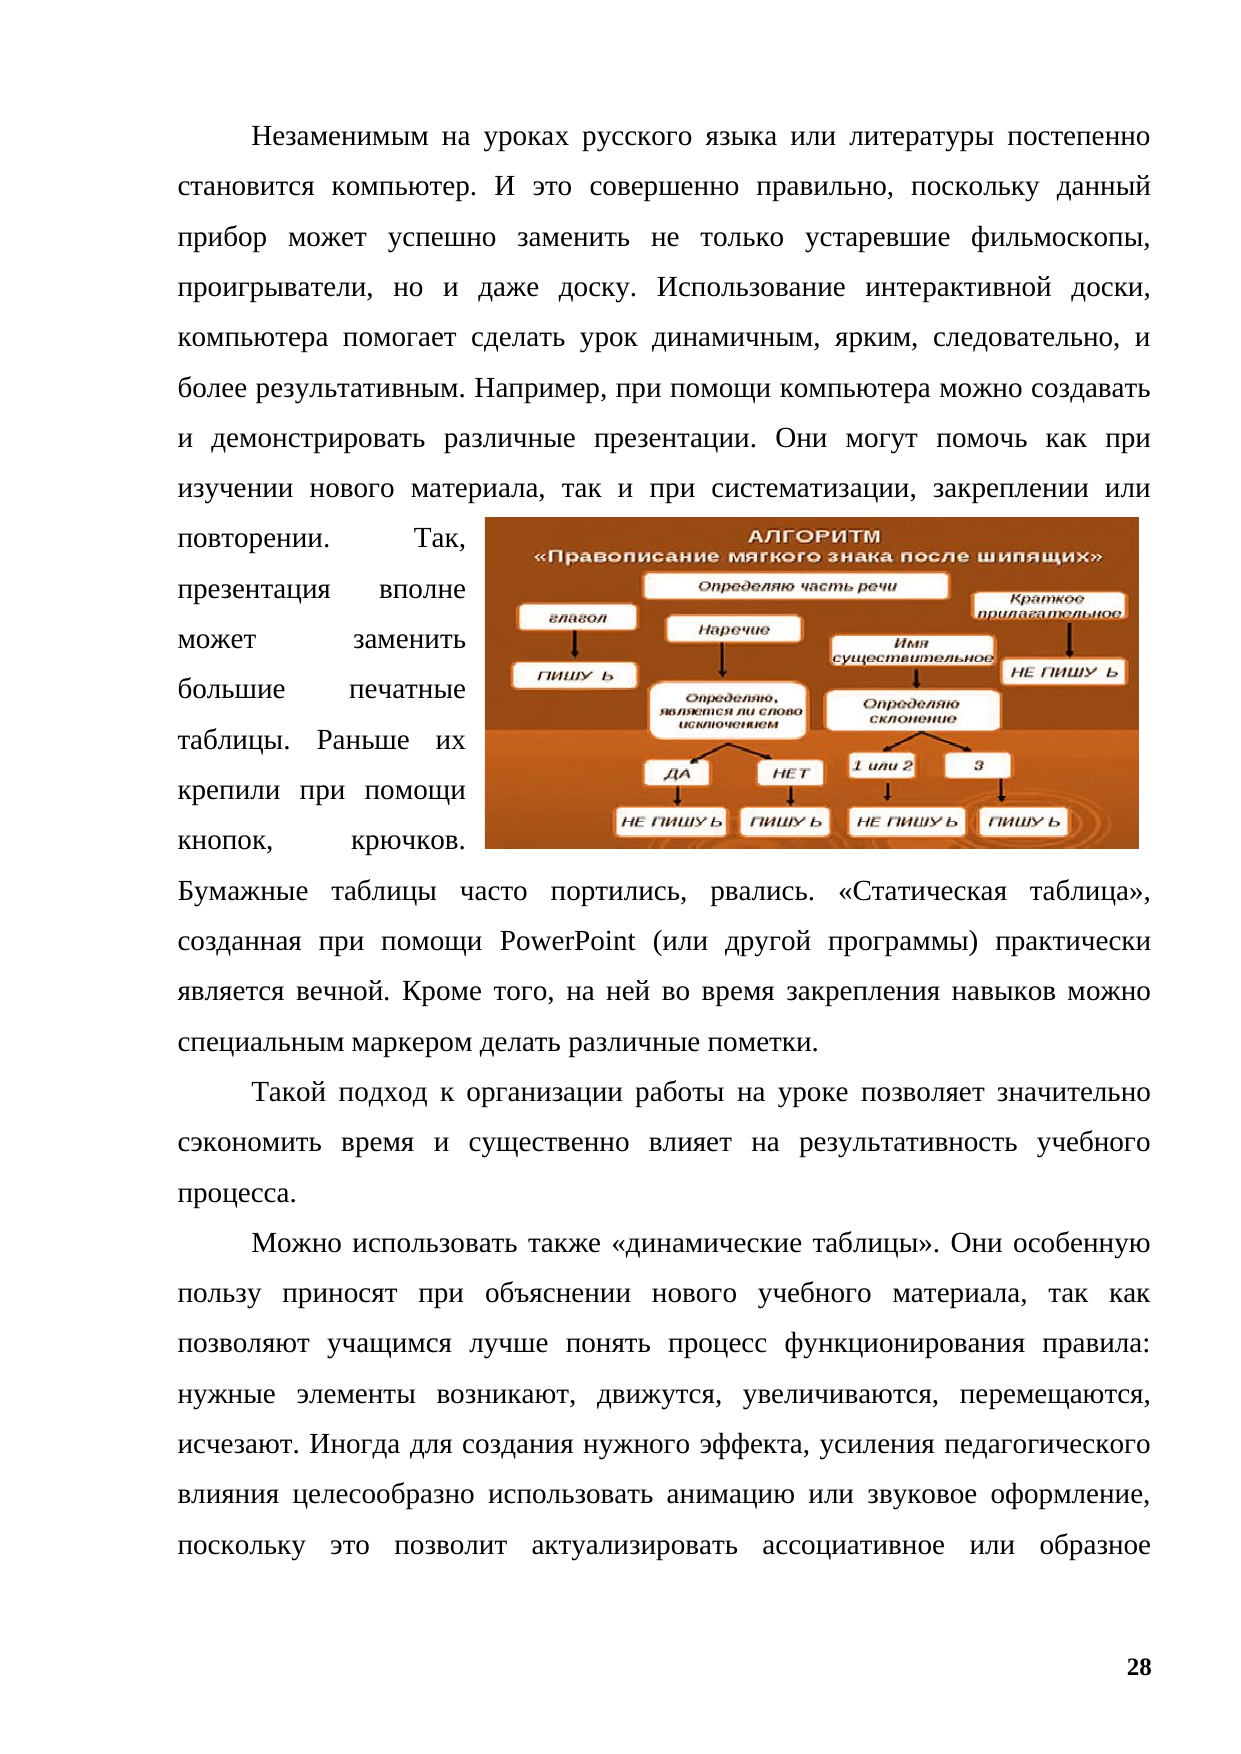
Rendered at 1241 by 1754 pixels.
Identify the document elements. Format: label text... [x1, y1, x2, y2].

text Такой подход к организации работы на уроке позволяет значительно сэкономить время и существенно влияет на результативность учебного процесса. [177, 1074, 1152, 1208]
text Незаменимым на уроках русского языка или литературы постепенно становится компьютер. И это совершенно правильно, поскольку данный прибор может успешно заменить не только устаревшие фильмоскопы, проигрыватели, но и даже доску. Использование интерактивной доски, компьютера помогает сделать урок динамичным, ярким, следовательно, и более результативным. Например, при помощи компьютера можно создавать и демонстрировать различные презентации. Они могут помочь как при изучении нового материала, так и при систематизации, закреплении или повторении. Так, презентация вполне может заменить большие печатные таблицы. Раньше их крепили при помощи кнопок, крючков. Бумажные таблицы часто портились, рвались. «Статическая таблица», созданная при помощи PowerPoint (или другой программы) практически является вечной. Кроме того, на ней во время закрепления навыков можно специальным маркером делать различные пометки. [177, 118, 1152, 1057]
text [177, 1225, 1152, 1560]
picture [484, 517, 1139, 849]
